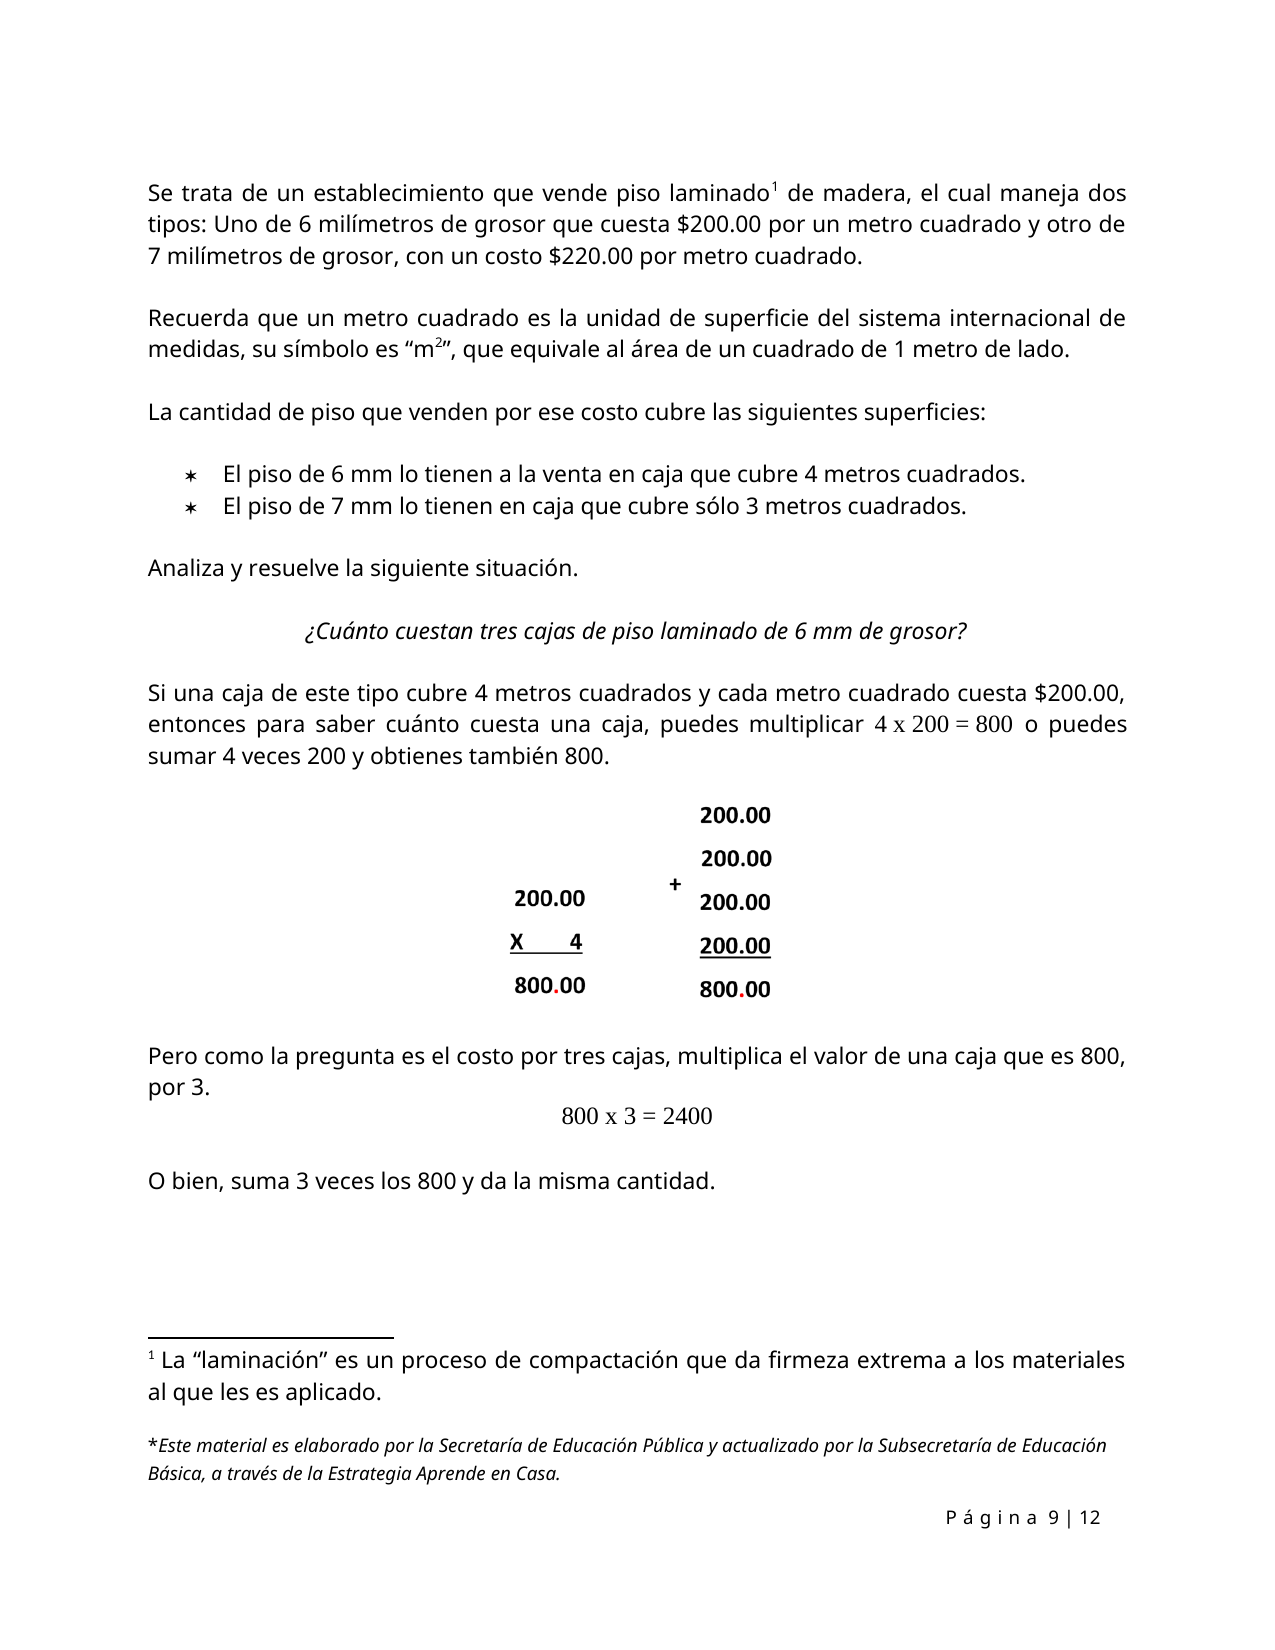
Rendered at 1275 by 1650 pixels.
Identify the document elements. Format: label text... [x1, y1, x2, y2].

text Analiza y resuelve la siguiente situación. [148, 552, 1127, 583]
text La cantidad de piso que venden por ese costo cubre las siguientes superficies: [148, 396, 1127, 427]
text O bien, suma 3 veces los 800 y da la misma cantidad. [148, 1165, 1127, 1196]
text Pero como la pregunta es el costo por tres cajas, multiplica el valor de una caja que es 800, por 3. [148, 1040, 1127, 1103]
picture [486, 802, 789, 1009]
text Recuerda que un metro cuadrado es la unidad de superficie del sistema internacional de medidas, su símbolo es “m2”, que equivale al área de un cuadrado de 1 metro de lado. [148, 302, 1127, 365]
text Si una caja de este tipo cubre 4 metros cuadrados y cada metro cuadrado cuesta $200.00, entonces para saber cuánto cuesta una caja, puedes multiplicar o puedes sumar 4 veces 200 y obtienes también 800. [148, 677, 1127, 771]
list El piso de 6 mm lo tienen a la venta en caja que cubre 4 metros cuadrados. [185, 458, 1127, 490]
list El piso de 7 mm lo tienen en caja que cubre sólo 3 metros cuadrados. [185, 490, 1127, 521]
text ¿Cuánto cuestan tres cajas de piso laminado de 6 mm de grosor? [148, 615, 1127, 646]
text Se trata de un establecimiento que vende piso laminado de madera, el cual maneja dos tipos: Uno de 6 milímetros de grosor que cuesta $200.00 por un metro cuadrado y otro de 7 milímetros de grosor, con un costo $220.00 por metro cuadrado. [148, 177, 1127, 271]
